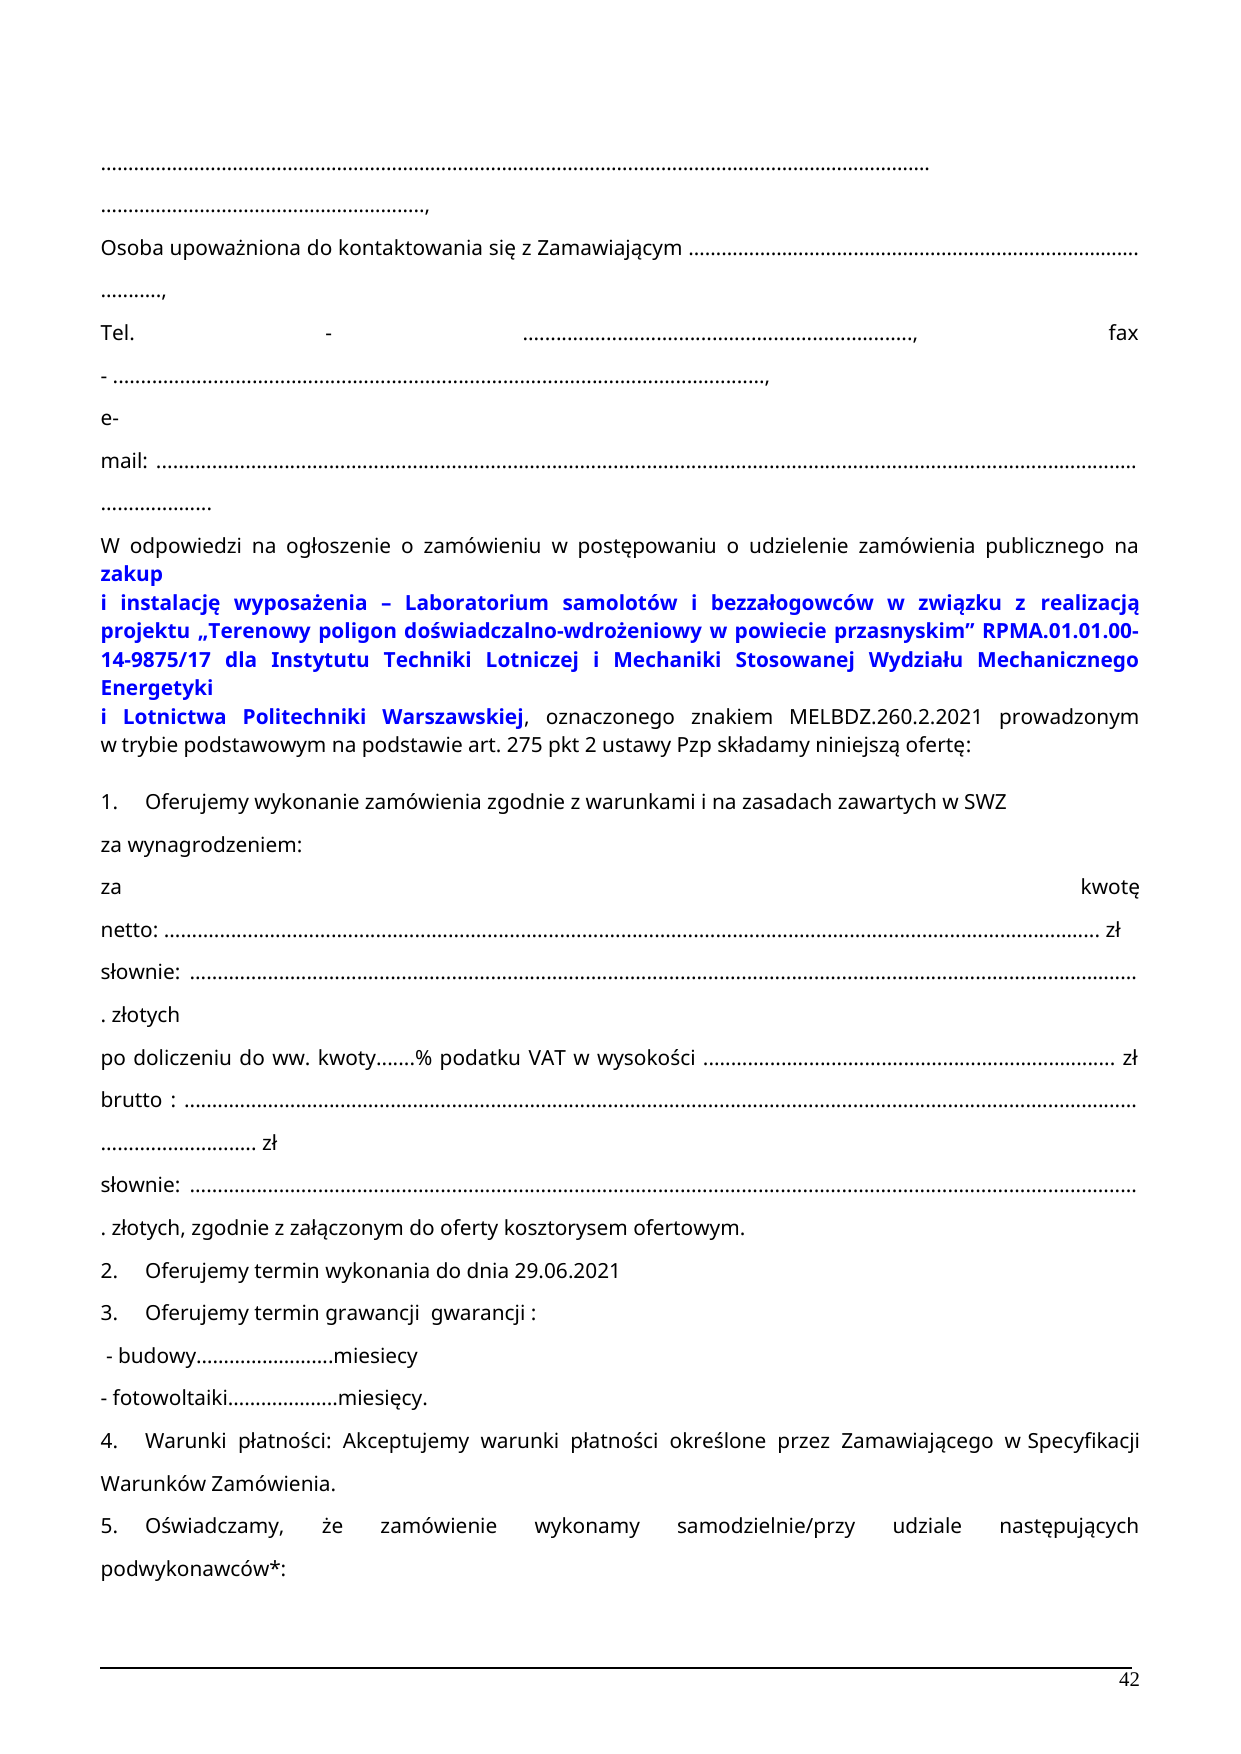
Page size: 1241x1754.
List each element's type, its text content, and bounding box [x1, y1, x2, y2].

list Warunki płatności: Akceptujemy warunki płatności określone przez Zamawiającego w Specyfikacji Warunków Zamówienia. [100, 1426, 1140, 1497]
text za wynagrodzeniem: [100, 830, 1140, 858]
list Oświadczamy, że zamówienie wykonamy samodzielnie/przy udziale następujących podwykonawców*: [100, 1511, 1140, 1582]
text ……………………………………………………………………………………...…………………………………………….………………………………………………….., [100, 148, 1140, 219]
list Oferujemy wykonanie zamówienia zgodnie z warunkami i na zasadach zawartych w SWZ [100, 787, 1140, 816]
text Osoba upoważniona do kontaktowania się z Zamawiającym …………………………………………..…….…………………….…....…., [100, 233, 1140, 304]
text słownie: ........................................................................................................................................................................... złotych, zgodnie z załączonym do oferty kosztorysem ofertowym. [100, 1171, 1140, 1242]
text - fotowoltaiki………………..miesięcy. [100, 1383, 1140, 1412]
text słownie: ........................................................................................................................................................................... złotych [100, 957, 1140, 1028]
text e-mail: .................................................................................................................................................................................................... [100, 403, 1140, 517]
text W odpowiedzi na ogłoszenie o zamówieniu w postępowaniu o udzielenie zamówienia publicznego na zakup i instalację wyposażenia – Laboratorium samolotów i bezzałogowców w związku z realizacją projektu „Terenowy poligon doświadczalno-wdrożeniowy w powiecie przasnyskim” RPMA.01.01.00-14-9875/17 dla Instytutu Techniki Lotniczej i Mechaniki Stosowanej Wydziału Mechanicznego Energetyki i Lotnictwa Politechniki Warszawskiej, oznaczonego znakiem MELBDZ.260.2.2021 prowadzonym w trybie podstawowym na podstawie art. 275 pkt 2 ustawy Pzp składamy niniejszą ofertę: [100, 531, 1140, 759]
list Oferujemy termin wykonania do dnia 29.06.2021 [100, 1256, 1140, 1284]
list Oferujemy termin grawancji gwarancji : [100, 1298, 1140, 1327]
text za kwotę netto: ........................................................................................................................................................................ zł [100, 872, 1140, 943]
text - budowy…………………….miesiecy [100, 1341, 1140, 1369]
text Tel. - ......................................................................, fax - ....................................................................................................................., [100, 318, 1140, 389]
text po doliczeniu do ww. kwoty.......% podatku VAT w wysokości .......................................................................... zł brutto : ....................................................................................................................................................................................................... zł [100, 1043, 1140, 1156]
